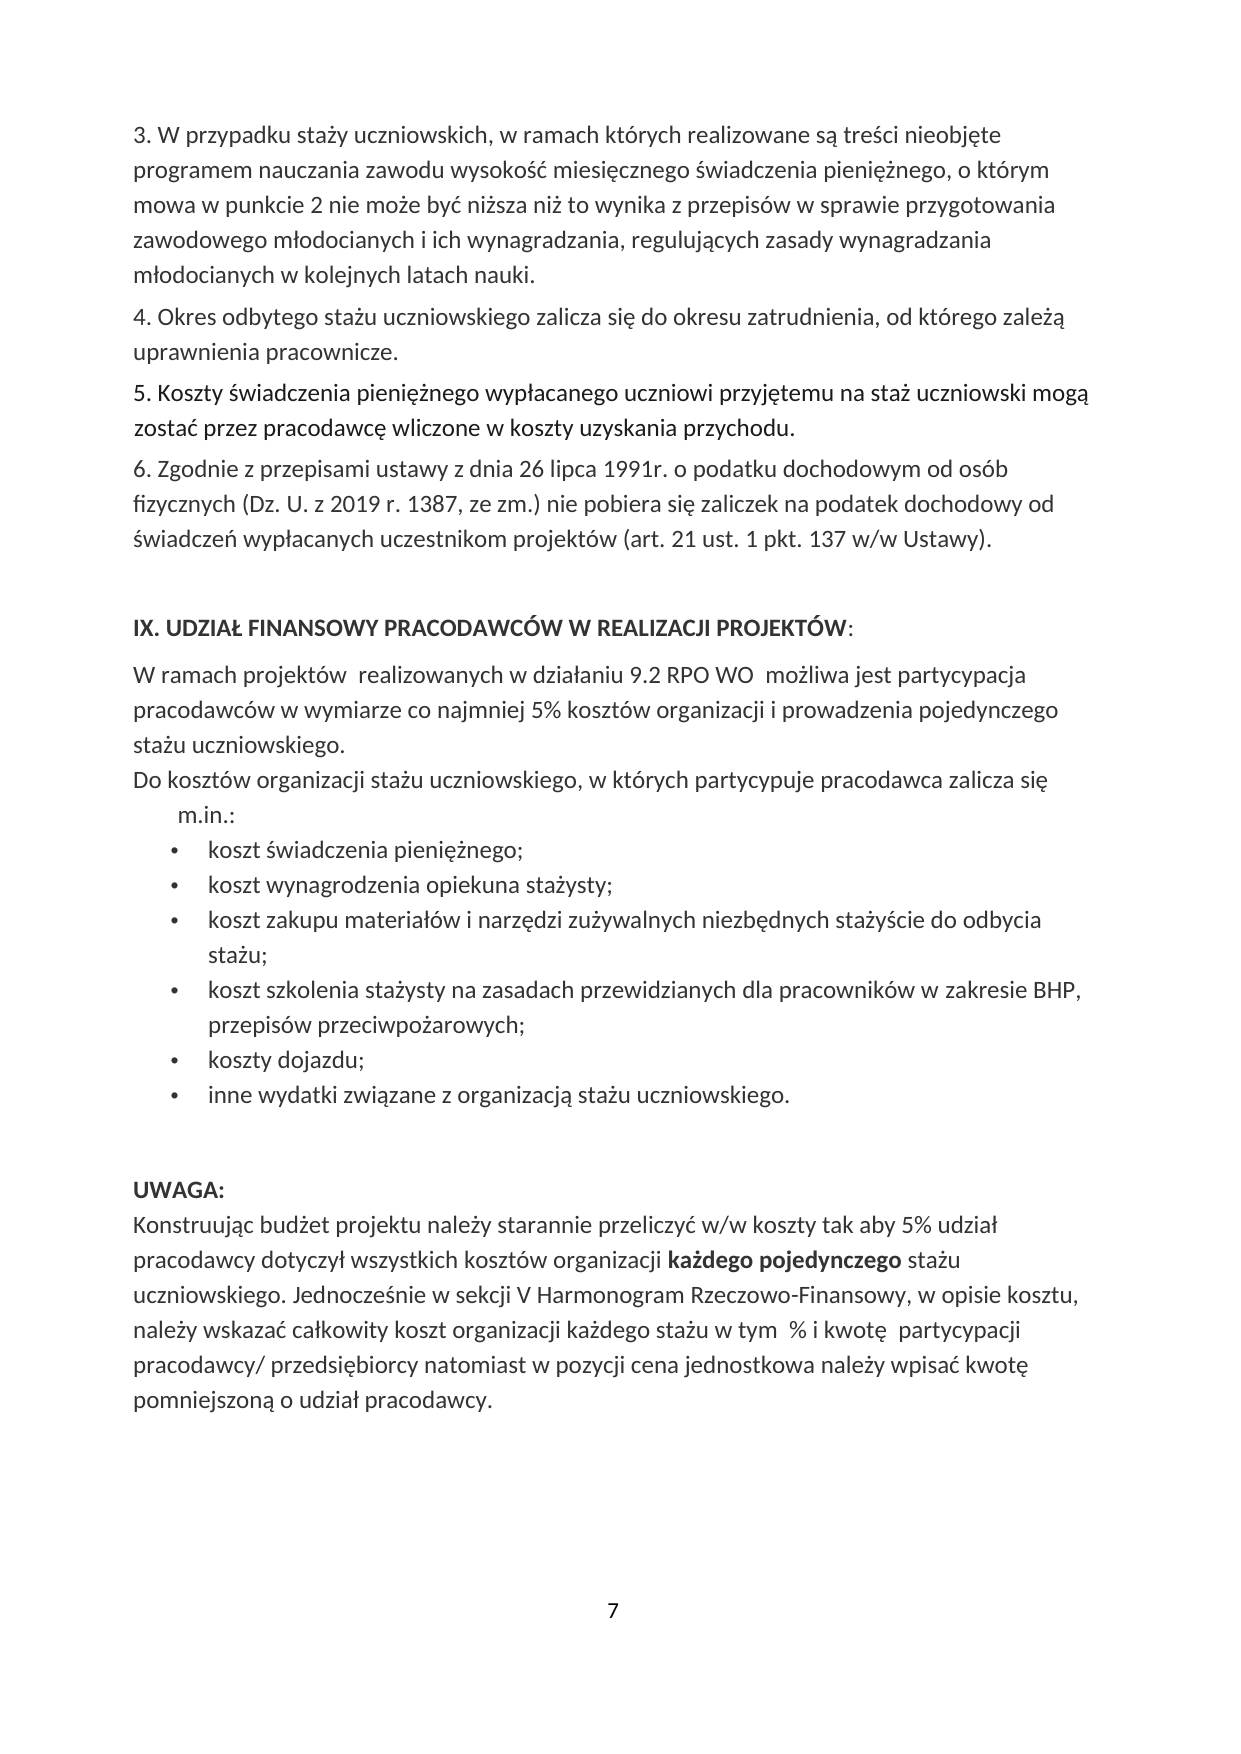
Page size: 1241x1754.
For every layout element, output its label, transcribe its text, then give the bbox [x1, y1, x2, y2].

list koszt szkolenia stażysty na zasadach przewidzianych dla pracowników w zakresie BHP, przepisów przeciwpożarowych; [170, 975, 1094, 1040]
text 6. Zgodnie z przepisami ustawy z dnia 26 lipca 1991r. o podatku dochodowym od osób fizycznych (Dz. U. z 2019 r. 1387, ze zm.) nie pobiera się zaliczek na podatek dochodowy od świadczeń wypłacanych uczestnikom projektów (art. 21 ust. 1 pkt. 137 w/w Ustawy). [133, 453, 1094, 554]
list koszty dojazdu; [170, 1045, 1094, 1075]
list W ramach projektów realizowanych w działaniu 9.2 RPO WO możliwa jest partycypacja pracodawców w wymiarze co najmniej 5% kosztów organizacji i prowadzenia pojedynczego stażu uczniowskiego. [133, 660, 1094, 760]
list koszt zakupu materiałów i narzędzi zużywalnych niezbędnych stażyście do odbycia stażu; [170, 905, 1094, 970]
text 4. Okres odbytego stażu uczniowskiego zalicza się do okresu zatrudnienia, od którego zależą uprawnienia pracownicze. [133, 301, 1094, 366]
text Do kosztów organizacji stażu uczniowskiego, w których partycypuje pracodawca zalicza się m.in.: [133, 765, 1094, 830]
list koszt świadczenia pieniężnego; [170, 835, 1094, 865]
list UWAGA: [133, 1175, 1094, 1205]
text 3. W przypadku staży uczniowskich, w ramach których realizowane są treści nieobjęte programem nauczania zawodu wysokość miesięcznego świadczenia pieniężnego, o którym mowa w punkcie 2 nie może być niższa niż to wynika z przepisów w sprawie przygotowania zawodowego młodocianych i ich wynagradzania, regulujących zasady wynagradzania młodocianych w kolejnych latach nauki. [133, 120, 1094, 290]
text 5. Koszty świadczenia pieniężnego wypłacanego uczniowi przyjętemu na staż uczniowski mogą zostać przez pracodawcę wliczone w koszty uzyskania przychodu. [133, 377, 1094, 443]
list inne wydatki związane z organizacją stażu uczniowskiego. [170, 1080, 1094, 1110]
list IX. UDZIAŁ FINANSOWY PRACODAWCÓW W REALIZACJI PROJEKTÓW: [133, 612, 1094, 643]
list koszt wynagrodzenia opiekuna stażysty; [170, 870, 1094, 900]
list Konstruując budżet projektu należy starannie przeliczyć w/w koszty tak aby 5% udział pracodawcy dotyczył wszystkich kosztów organizacji każdego pojedynczego stażu uczniowskiego. Jednocześnie w sekcji V Harmonogram Rzeczowo-Finansowy, w opisie kosztu, należy wskazać całkowity koszt organizacji każdego stażu w tym % i kwotę partycypacji pracodawcy/ przedsiębiorcy natomiast w pozycji cena jednostkowa należy wpisać kwotę pomniejszoną o udział pracodawcy. [133, 1210, 1094, 1415]
